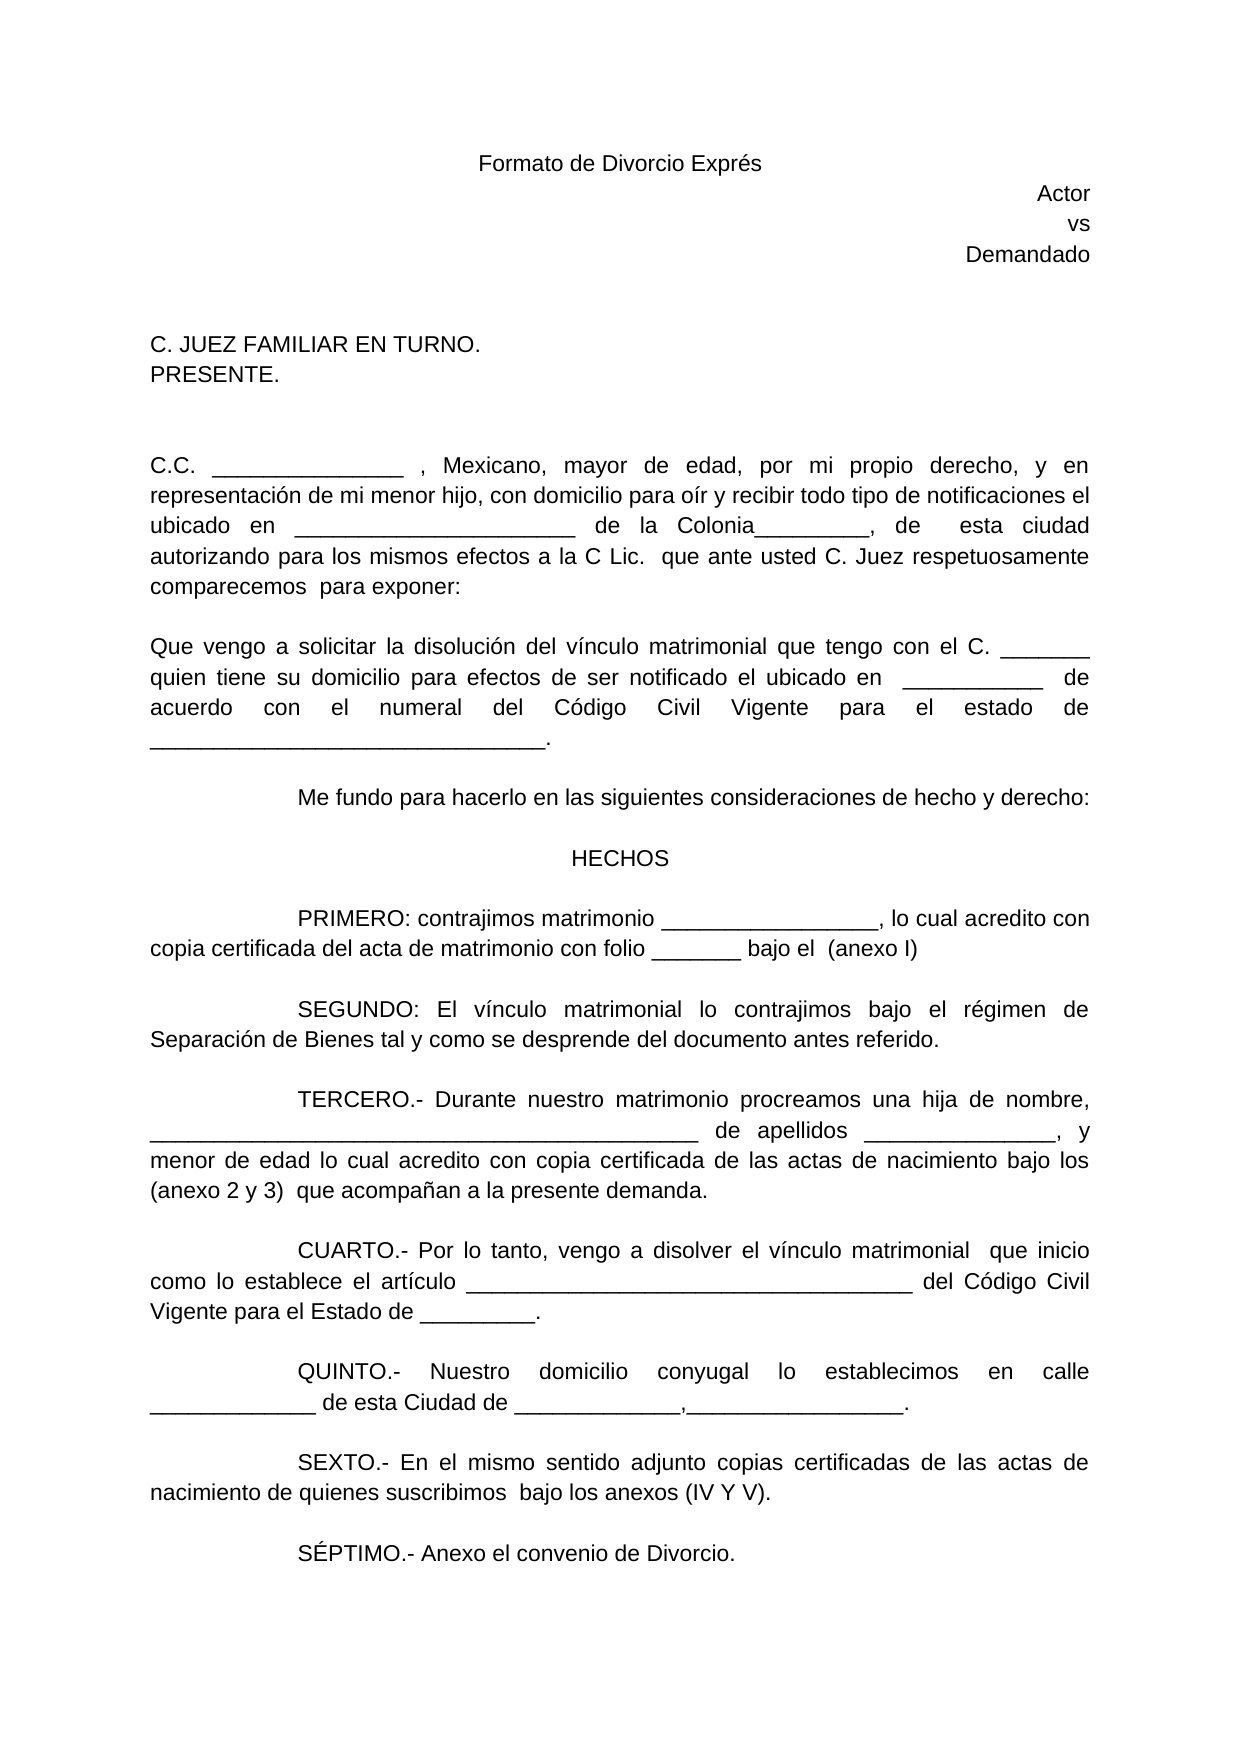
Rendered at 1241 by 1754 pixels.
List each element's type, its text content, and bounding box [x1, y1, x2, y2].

text Demandado [150, 241, 1090, 267]
text Que vengo a solicitar la disolución del vínculo matrimonial que tengo con el C. _______ quien tiene su domicilio para efectos de ser notificado el ubicado en ___________ de acuerdo con el numeral del Código Civil Vigente para el estado de _______________________________. [150, 633, 1090, 750]
text C.C. _______________ , Mexicano, mayor de edad, por mi propio derecho, y en representación de mi menor hijo, con domicilio para oír y recibir todo tipo de notificaciones el ubicado en ______________________ de la Colonia_________, de esta ciudad autorizando para los mismos efectos a la C Lic. que ante usted C. Juez respetuosamente comparecemos para exponer: [150, 452, 1090, 599]
text SEXTO.- En el mismo sentido adjunto copias certificadas de las actas de nacimiento de quienes suscribimos bajo los anexos (IV Y V). [150, 1449, 1090, 1506]
text QUINTO.- Nuestro domicilio conyugal lo establecimos en calle _____________ de esta Ciudad de _____________,_________________. [150, 1358, 1090, 1415]
text SÉPTIMO.- Anexo el convenio de Divorcio. [150, 1539, 1090, 1566]
text Actor [150, 180, 1090, 207]
text SEGUNDO: El vínculo matrimonial lo contrajimos bajo el régimen de Separación de Bienes tal y como se desprende del documento antes referido. [150, 996, 1090, 1052]
text CUARTO.- Por lo tanto, vengo a disolver el vínculo matrimonial que inicio como lo establece el artículo ___________________________________ del Código Civil Vigente para el Estado de _________. [150, 1237, 1090, 1324]
text Me fundo para hacerlo en las siguientes consideraciones de hecho y derecho: [150, 784, 1090, 811]
text PRIMERO: contrajimos matrimonio _________________, lo cual acredito con copia certificada del acta de matrimonio con folio _______ bajo el (anexo I) [150, 905, 1090, 962]
text HECHOS [150, 845, 1090, 871]
text Formato de Divorcio Exprés [150, 150, 1090, 176]
text C. JUEZ FAMILIAR EN TURNO. [150, 331, 1090, 358]
text TERCERO.- Durante nuestro matrimonio procreamos una hija de nombre, ___________________________________________ de apellidos _______________, y menor de edad lo cual acredito con copia certificada de las actas de nacimiento bajo los (anexo 2 y 3) que acompañan a la presente demanda. [150, 1086, 1090, 1203]
text PRESENTE. [150, 361, 1090, 388]
text vs [150, 210, 1090, 237]
